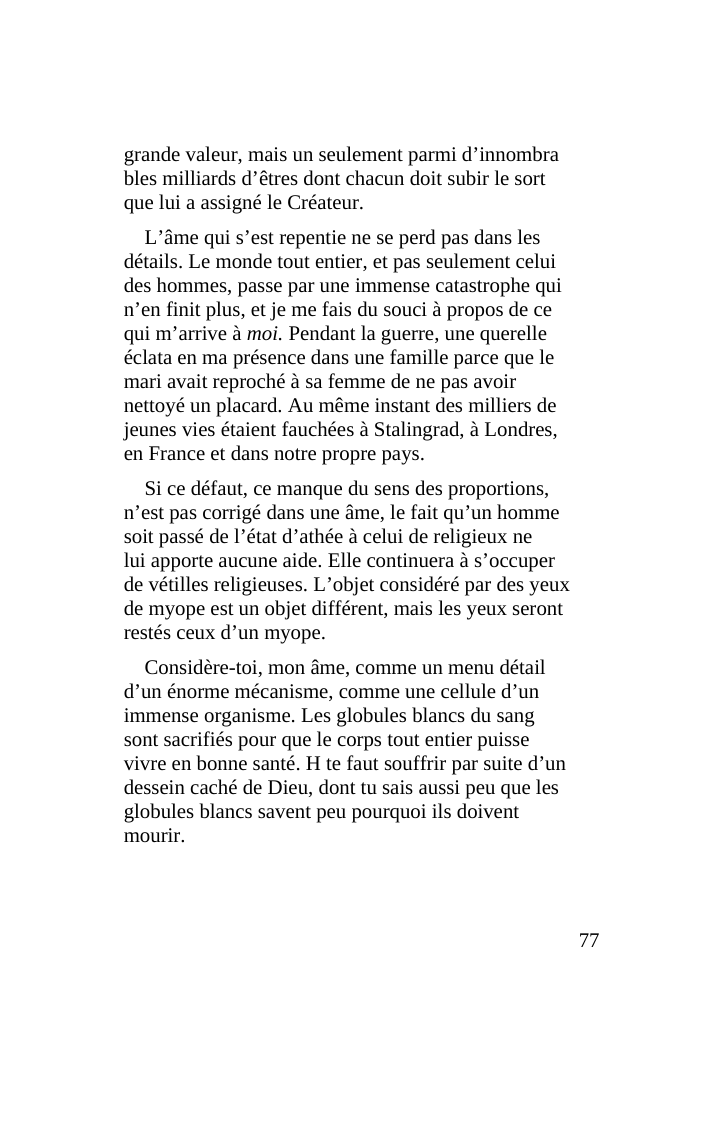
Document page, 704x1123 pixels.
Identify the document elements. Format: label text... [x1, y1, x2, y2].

text bles milliards d’êtres dont chacun doit subir le sort [123, 166, 603, 190]
text que lui a assigné le Créateur. [123, 190, 603, 214]
text globules blancs savent peu pourquoi ils doivent [123, 799, 603, 823]
text n’est pas corrigé dans une âme, le fait qu’un homme [123, 500, 603, 524]
text restés ceux d’un myope. [123, 620, 603, 644]
text L’âme qui s’est repentie ne se perd pas dans les [123, 225, 603, 249]
text de vétilles religieuses. L’objet considéré par des yeux [123, 572, 603, 596]
text qui m’arrive à moi. Pendant la guerre, une querelle [123, 321, 603, 345]
text éclata en ma présence dans une famille parce que le [123, 345, 603, 369]
text grande valeur, mais un seulement parmi d’innombra [123, 142, 603, 166]
text immense organisme. Les globules blancs du sang [123, 703, 603, 727]
text n’en finit plus, et je me fais du souci à propos de ce [123, 297, 603, 321]
text mourir. [123, 823, 603, 847]
text vivre en bonne santé. H te faut souffrir par suite d’un [123, 751, 603, 775]
text mari avait reproché à sa femme de ne pas avoir [123, 369, 603, 393]
text 77 [578, 928, 599, 952]
text dessein caché de Dieu, dont tu sais aussi peu que les [123, 775, 603, 799]
text en France et dans notre propre pays. [123, 441, 603, 465]
text lui apporte aucune aide. Elle continuera à s’occuper [123, 548, 603, 572]
text de myope est un objet différent, mais les yeux seront [123, 596, 603, 620]
text soit passé de l’état d’athée à celui de religieux ne [123, 524, 603, 548]
text sont sacrifiés pour que le corps tout entier puisse [123, 727, 603, 751]
text Si ce défaut, ce manque du sens des proportions, [123, 476, 603, 500]
text jeunes vies étaient fauchées à Stalingrad, à Londres, [123, 417, 603, 441]
text détails. Le monde tout entier, et pas seulement celui [123, 249, 603, 273]
text d’un énorme mécanisme, comme une cellule d’un [123, 679, 603, 703]
text des hommes, passe par une immense catastrophe qui [123, 273, 603, 297]
text nettoyé un placard. Au même instant des milliers de [123, 393, 603, 417]
text Considère-toi, mon âme, comme un menu détail [123, 655, 603, 679]
